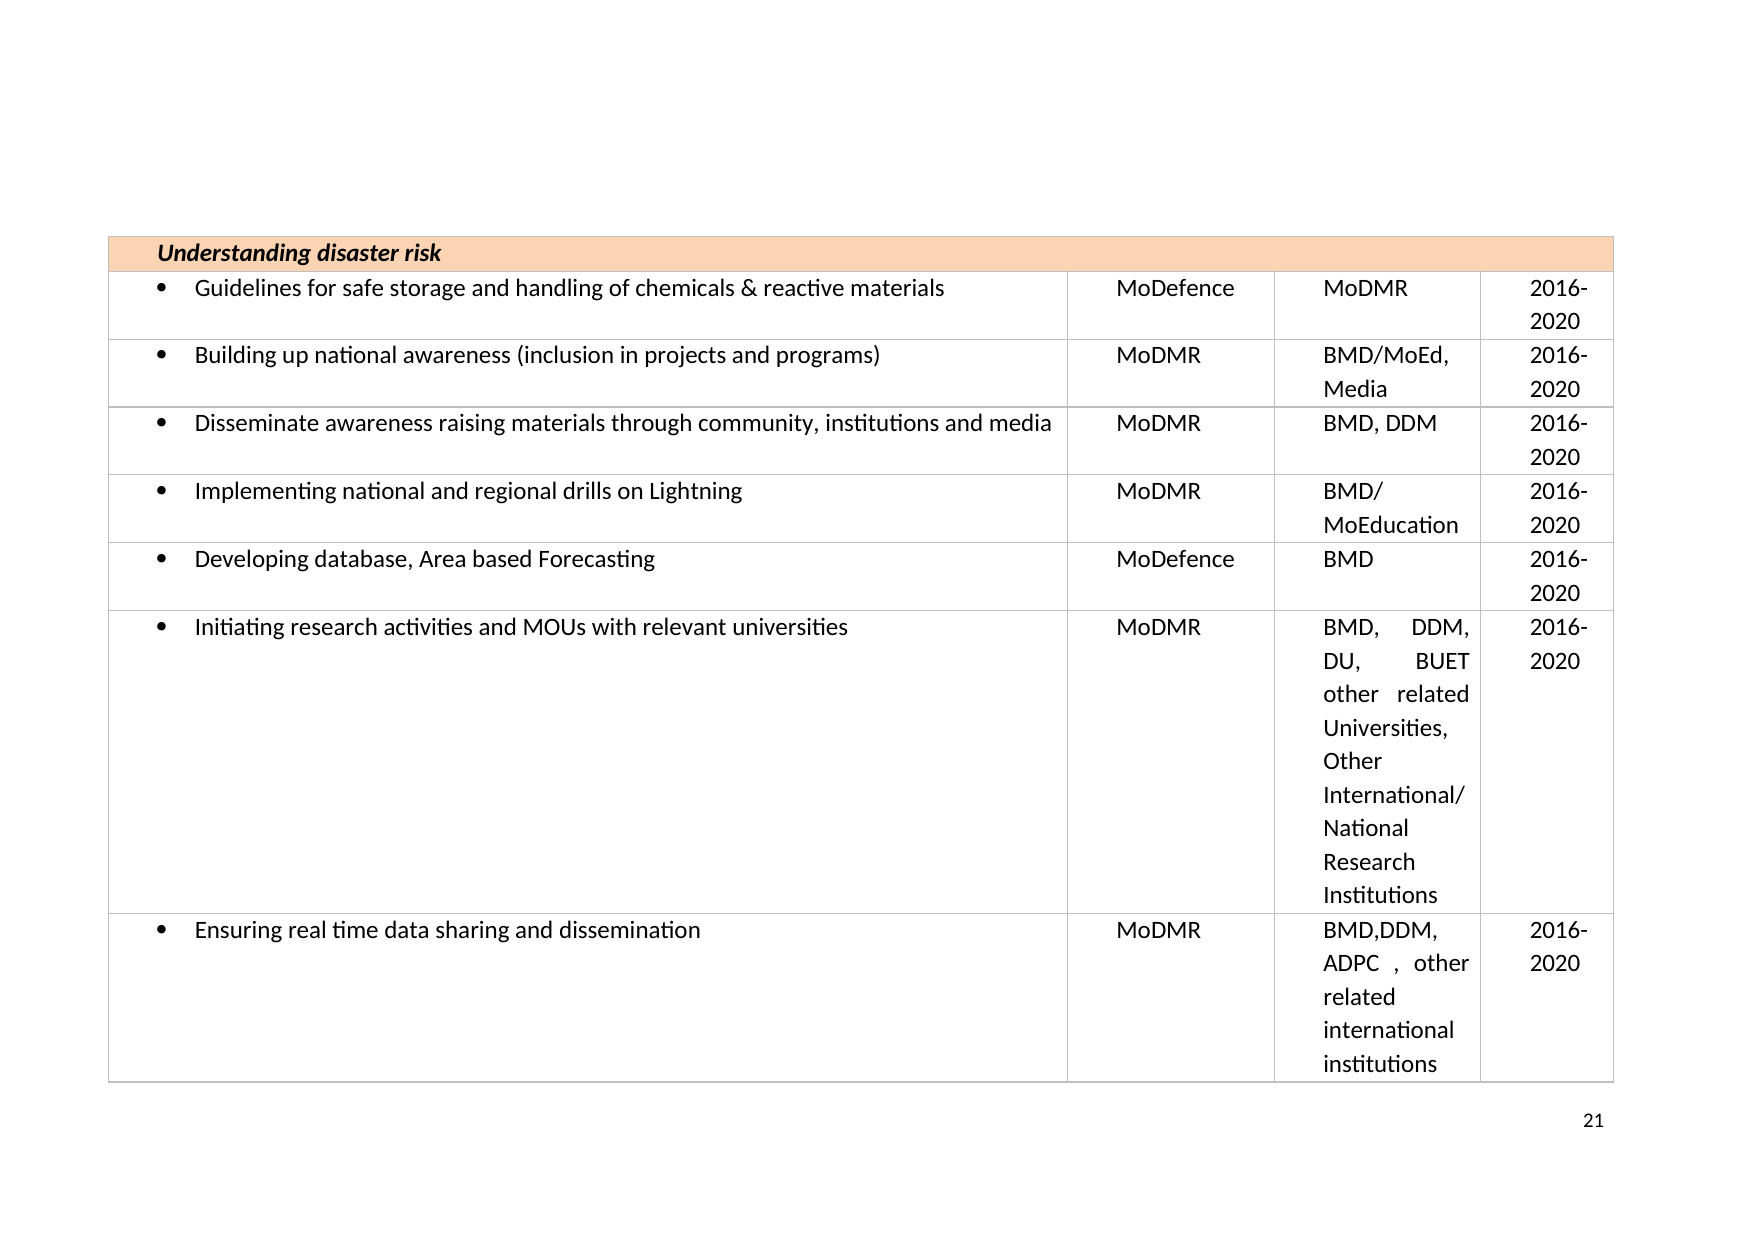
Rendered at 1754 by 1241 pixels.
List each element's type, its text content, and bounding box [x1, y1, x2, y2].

table_cell Ensuring real time data sharing and dissemination [109, 914, 1067, 1081]
table_cell BMD, DDM [1275, 408, 1480, 474]
table_cell BMD/MoEducation [1275, 475, 1480, 542]
table_cell Building up national awareness (inclusion in projects and programs) [109, 340, 1067, 406]
table_cell 2016-2020 [1481, 475, 1613, 542]
table_cell Initiating research activities and MOUs with relevant universities [109, 611, 1067, 913]
table_cell MoDefence [1068, 543, 1274, 610]
table_cell MoDefence [1068, 272, 1274, 338]
table_cell 2016-2020 [1481, 340, 1613, 406]
table_cell Disseminate awareness raising materials through community, institutions and media [109, 408, 1067, 474]
table_cell MoDMR [1068, 611, 1274, 913]
table_cell MoDMR [1068, 408, 1274, 474]
table_cell BMD/MoEd, Media [1275, 340, 1480, 406]
table_cell MoDMR [1068, 914, 1274, 1081]
table_cell Guidelines for safe storage and handling of chemicals & reactive materials [109, 272, 1067, 338]
table_cell MoDMR [1275, 272, 1480, 338]
table_cell BMD,DDM, ADPC , other related international institutions [1275, 914, 1480, 1081]
table_cell MoDMR [1068, 475, 1274, 542]
table_cell BMD, DDM, DU, BUET other related Universities, Other International/National Research Institutions [1275, 611, 1480, 913]
table_cell 2016-2020 [1481, 914, 1613, 1081]
table_cell MoDMR [1068, 340, 1274, 406]
table_cell BMD [1275, 543, 1480, 610]
table_cell 2016-2020 [1481, 408, 1613, 474]
table_cell 2016-2020 [1481, 543, 1613, 610]
table_cell Understanding disaster risk [109, 237, 1613, 271]
table_cell Developing database, Area based Forecasting [109, 543, 1067, 610]
table_cell 2016-2020 [1481, 272, 1613, 338]
table_cell Implementing national and regional drills on Lightning [109, 475, 1067, 542]
table_cell 2016-2020 [1481, 611, 1613, 913]
